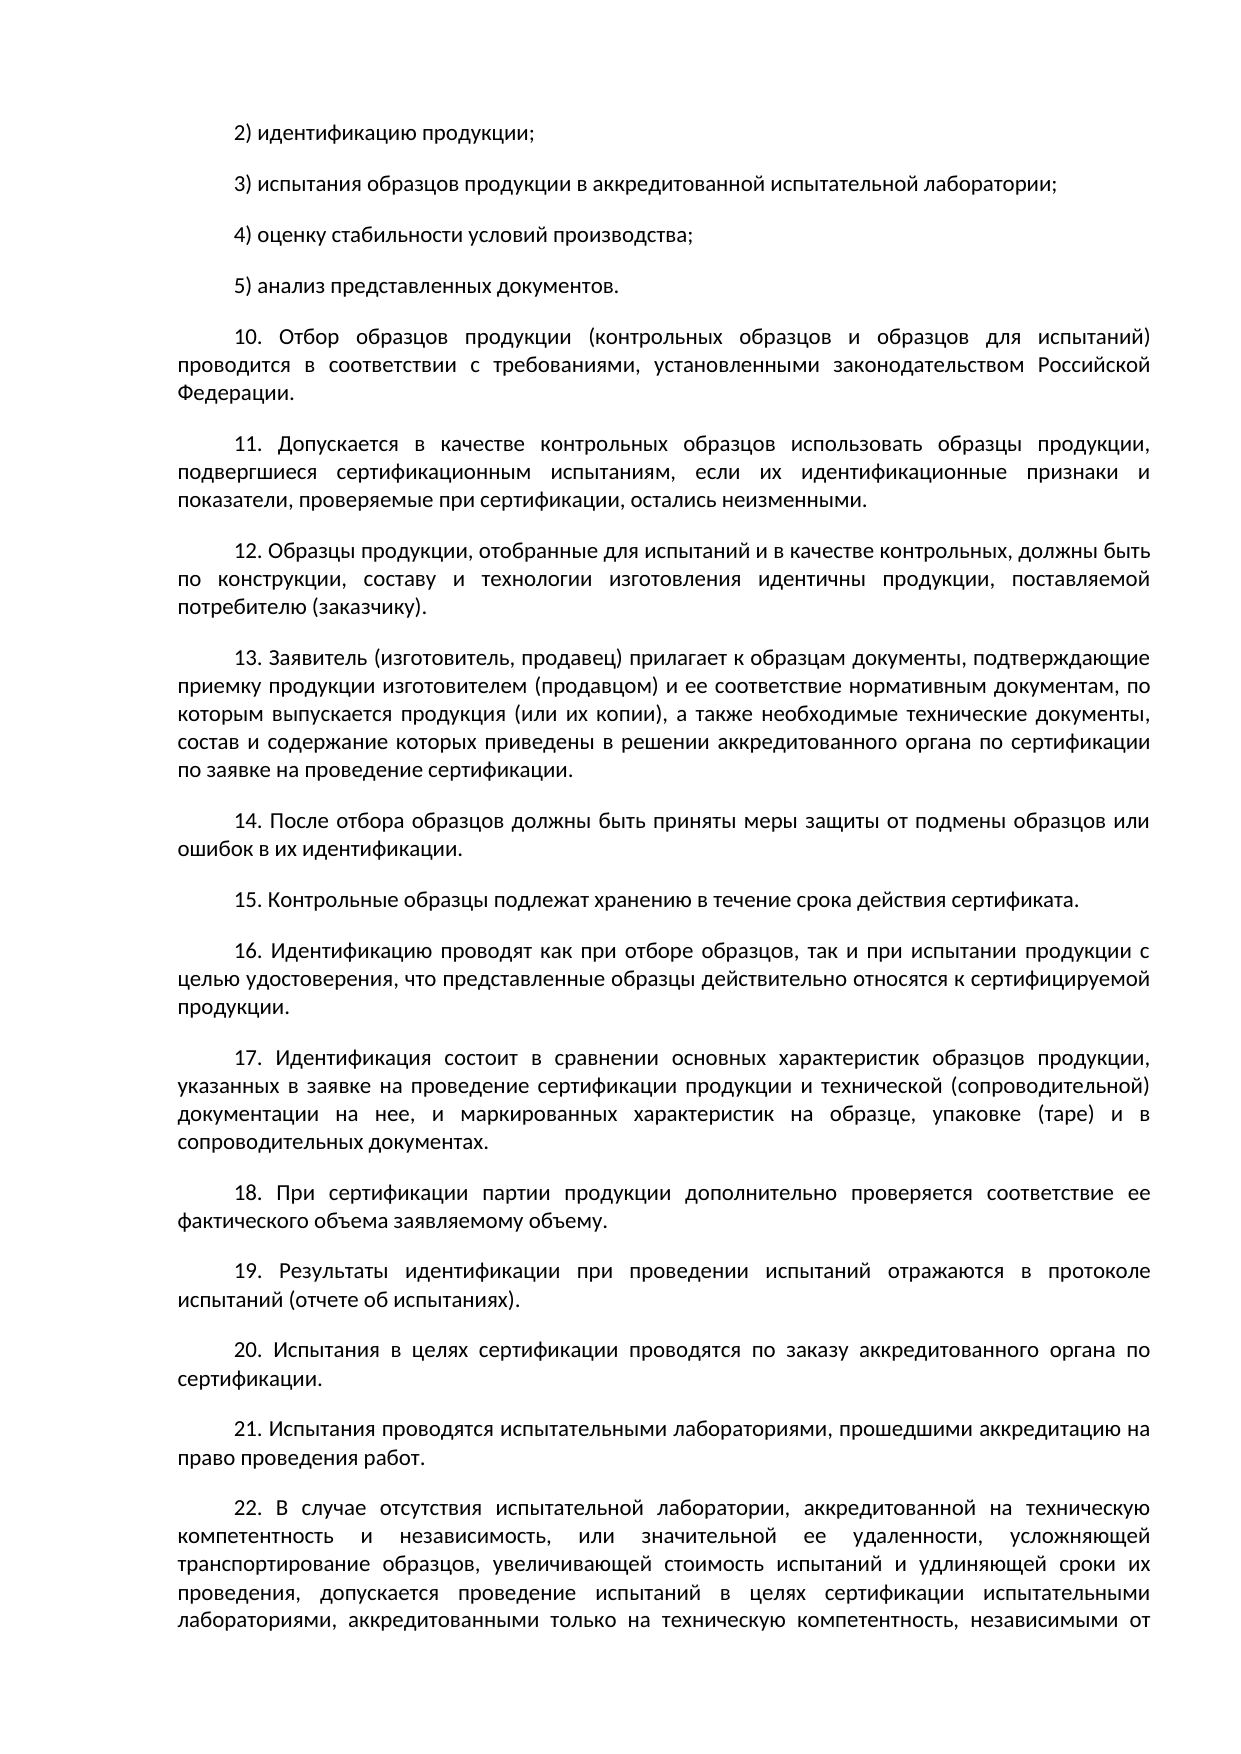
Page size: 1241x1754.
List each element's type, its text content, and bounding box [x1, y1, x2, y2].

text 16. Идентификацию проводят как при отборе образцов, так и при испытании продукции с целью удостоверения, что представленные образцы действительно относятся к сертифицируемой продукции. [177, 936, 1152, 1020]
text 10. Отбор образцов продукции (контрольных образцов и образцов для испытаний) проводится в соответствии с требованиями, установленными законодательством Российской Федерации. [177, 322, 1152, 406]
text 4) оценку стабильности условий производства; [177, 220, 1152, 248]
text 21. Испытания проводятся испытательными лабораториями, прошедшими аккредитацию на право проведения работ. [177, 1414, 1152, 1471]
text 18. При сертификации партии продукции дополнительно проверяется соответствие ее фактического объема заявляемому объему. [177, 1178, 1152, 1234]
text 12. Образцы продукции, отобранные для испытаний и в качестве контрольных, должны быть по конструкции, составу и технологии изготовления идентичны продукции, поставляемой потребителю (заказчику). [177, 536, 1152, 620]
text 19. Результаты идентификации при проведении испытаний отражаются в протоколе испытаний (отчете об испытаниях). [177, 1257, 1152, 1313]
text 15. Контрольные образцы подлежат хранению в течение срока действия сертификата. [177, 885, 1152, 913]
text 20. Испытания в целях сертификации проводятся по заказу аккредитованного органа по сертификации. [177, 1336, 1152, 1392]
text 3) испытания образцов продукции в аккредитованной испытательной лаборатории; [177, 169, 1152, 197]
text 2) идентификацию продукции; [177, 118, 1152, 146]
text 11. Допускается в качестве контрольных образцов использовать образцы продукции, подвергшиеся сертификационным испытаниям, если их идентификационные признаки и показатели, проверяемые при сертификации, остались неизменными. [177, 429, 1152, 513]
text 17. Идентификация состоит в сравнении основных характеристик образцов продукции, указанных в заявке на проведение сертификации продукции и технической (сопроводительной) документации на нее, и маркированных характеристик на образце, упаковке (таре) и в сопроводительных документах. [177, 1043, 1152, 1155]
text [177, 1493, 1152, 1634]
text 14. После отбора образцов должны быть приняты меры защиты от подмены образцов или ошибок в их идентификации. [177, 806, 1152, 862]
text 5) анализ представленных документов. [177, 271, 1152, 299]
text 13. Заявитель (изготовитель, продавец) прилагает к образцам документы, подтверждающие приемку продукции изготовителем (продавцом) и ее соответствие нормативным документам, по которым выпускается продукция (или их копии), а также необходимые технические документы, состав и содержание которых приведены в решении аккредитованного органа по сертификации по заявке на проведение сертификации. [177, 643, 1152, 783]
